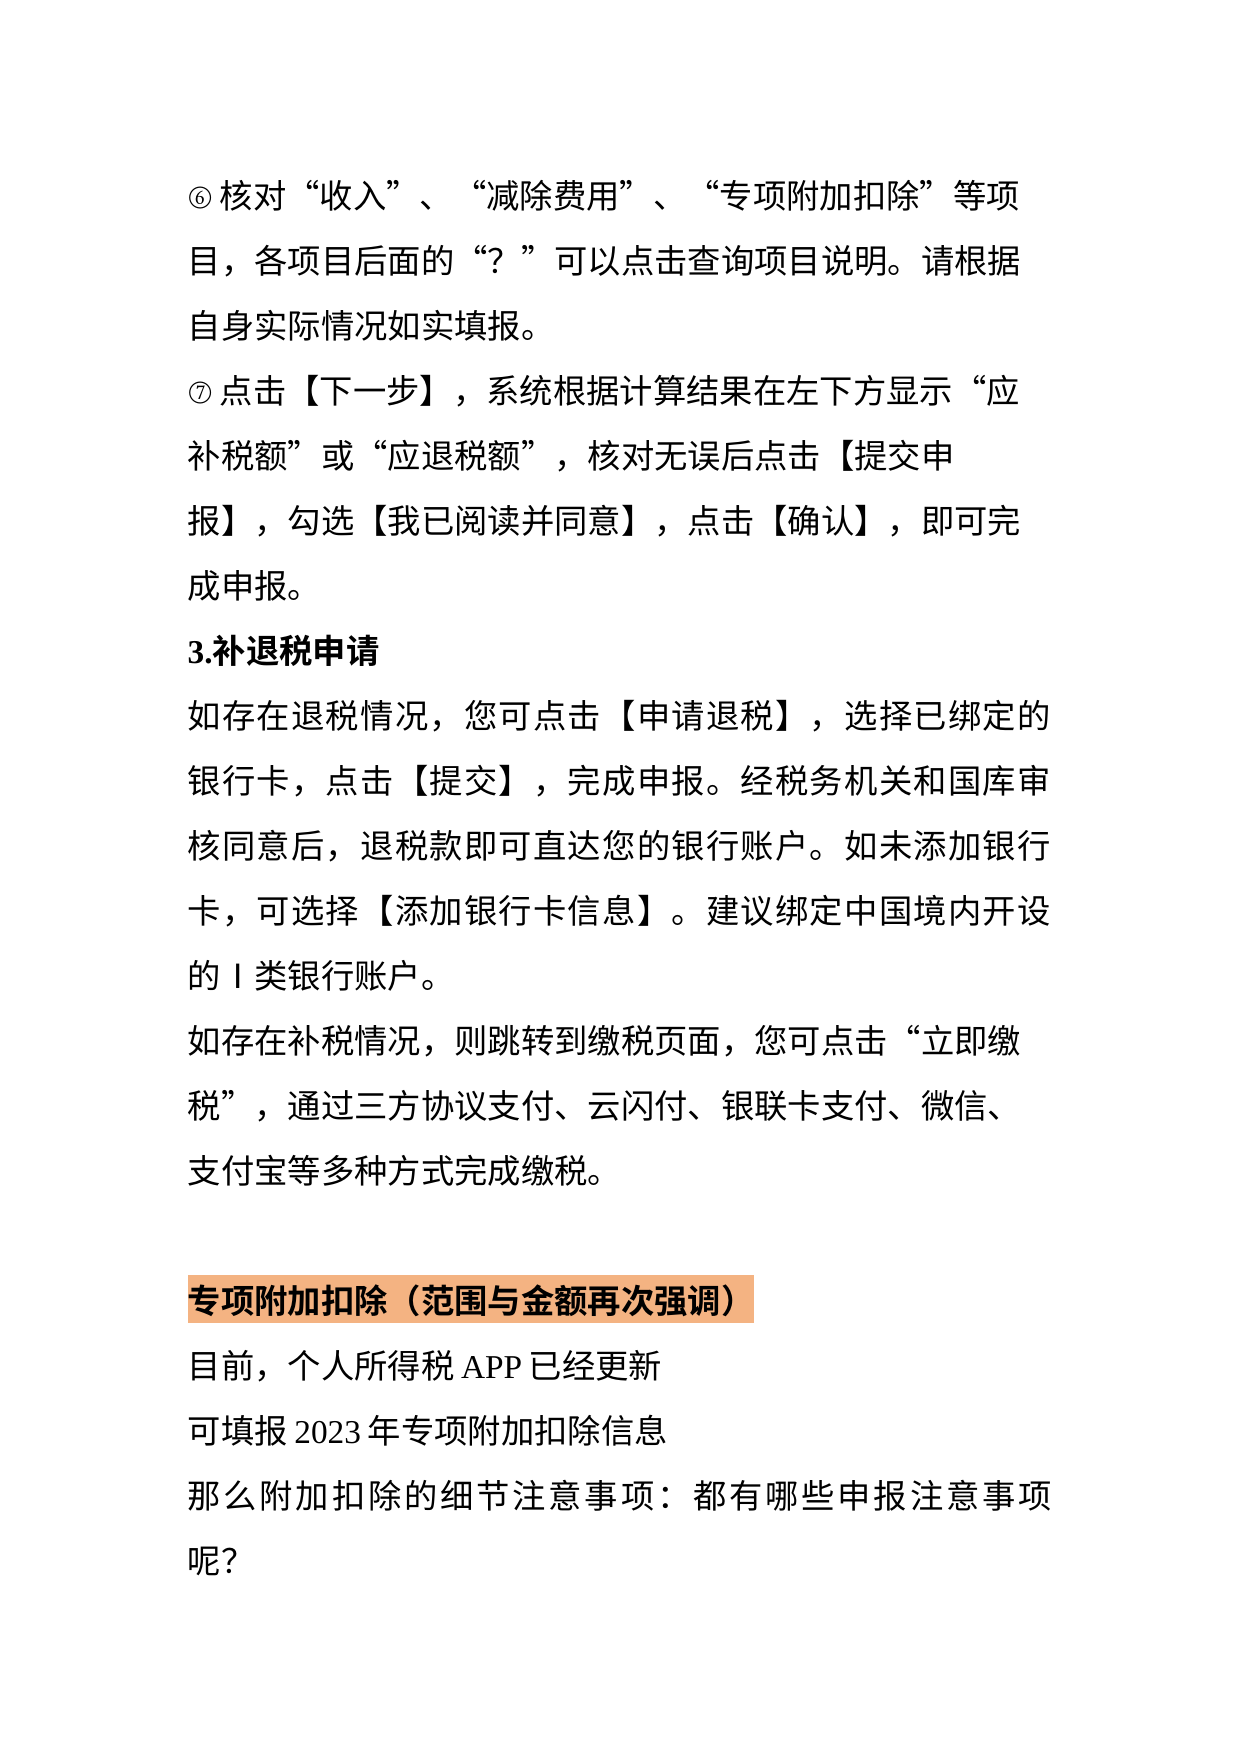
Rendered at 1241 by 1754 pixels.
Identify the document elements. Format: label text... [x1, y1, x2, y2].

text ⑥核对“收入”、“减除费用”、“专项附加扣除”等项目，各项目后面的“？”可以点击查询项目说明。请根据自身实际情况如实填报。 [187, 162, 1053, 357]
text 目前，个人所得税APP已经更新 [187, 1332, 1053, 1397]
text 专项附加扣除（范围与金额再次强调） [187, 1267, 1053, 1332]
text ⑦点击【下一步】，系统根据计算结果在左下方显示“应补税额”或“应退税额”，核对无误后点击【提交申报】，勾选【我已阅读并同意】，点击【确认】，即可完成申报。 [187, 357, 1053, 617]
text 3.补退税申请 [187, 617, 1053, 682]
text 如存在退税情况，您可点击【申请退税】，选择已绑定的银行卡，点击【提交】，完成申报。经税务机关和国库审核同意后，退税款即可直达您的银行账户。如未添加银行卡，可选择【添加银行卡信息】。建议绑定中国境内开设的Ⅰ类银行账户。 [187, 682, 1053, 1007]
text 可填报2023年专项附加扣除信息 [187, 1397, 1053, 1462]
text 那么附加扣除的细节注意事项：都有哪些申报注意事项呢？ [187, 1462, 1053, 1592]
text 如存在补税情况，则跳转到缴税页面，您可点击“立即缴税”，通过三方协议支付、云闪付、银联卡支付、微信、支付宝等多种方式完成缴税。 [187, 1007, 1053, 1202]
